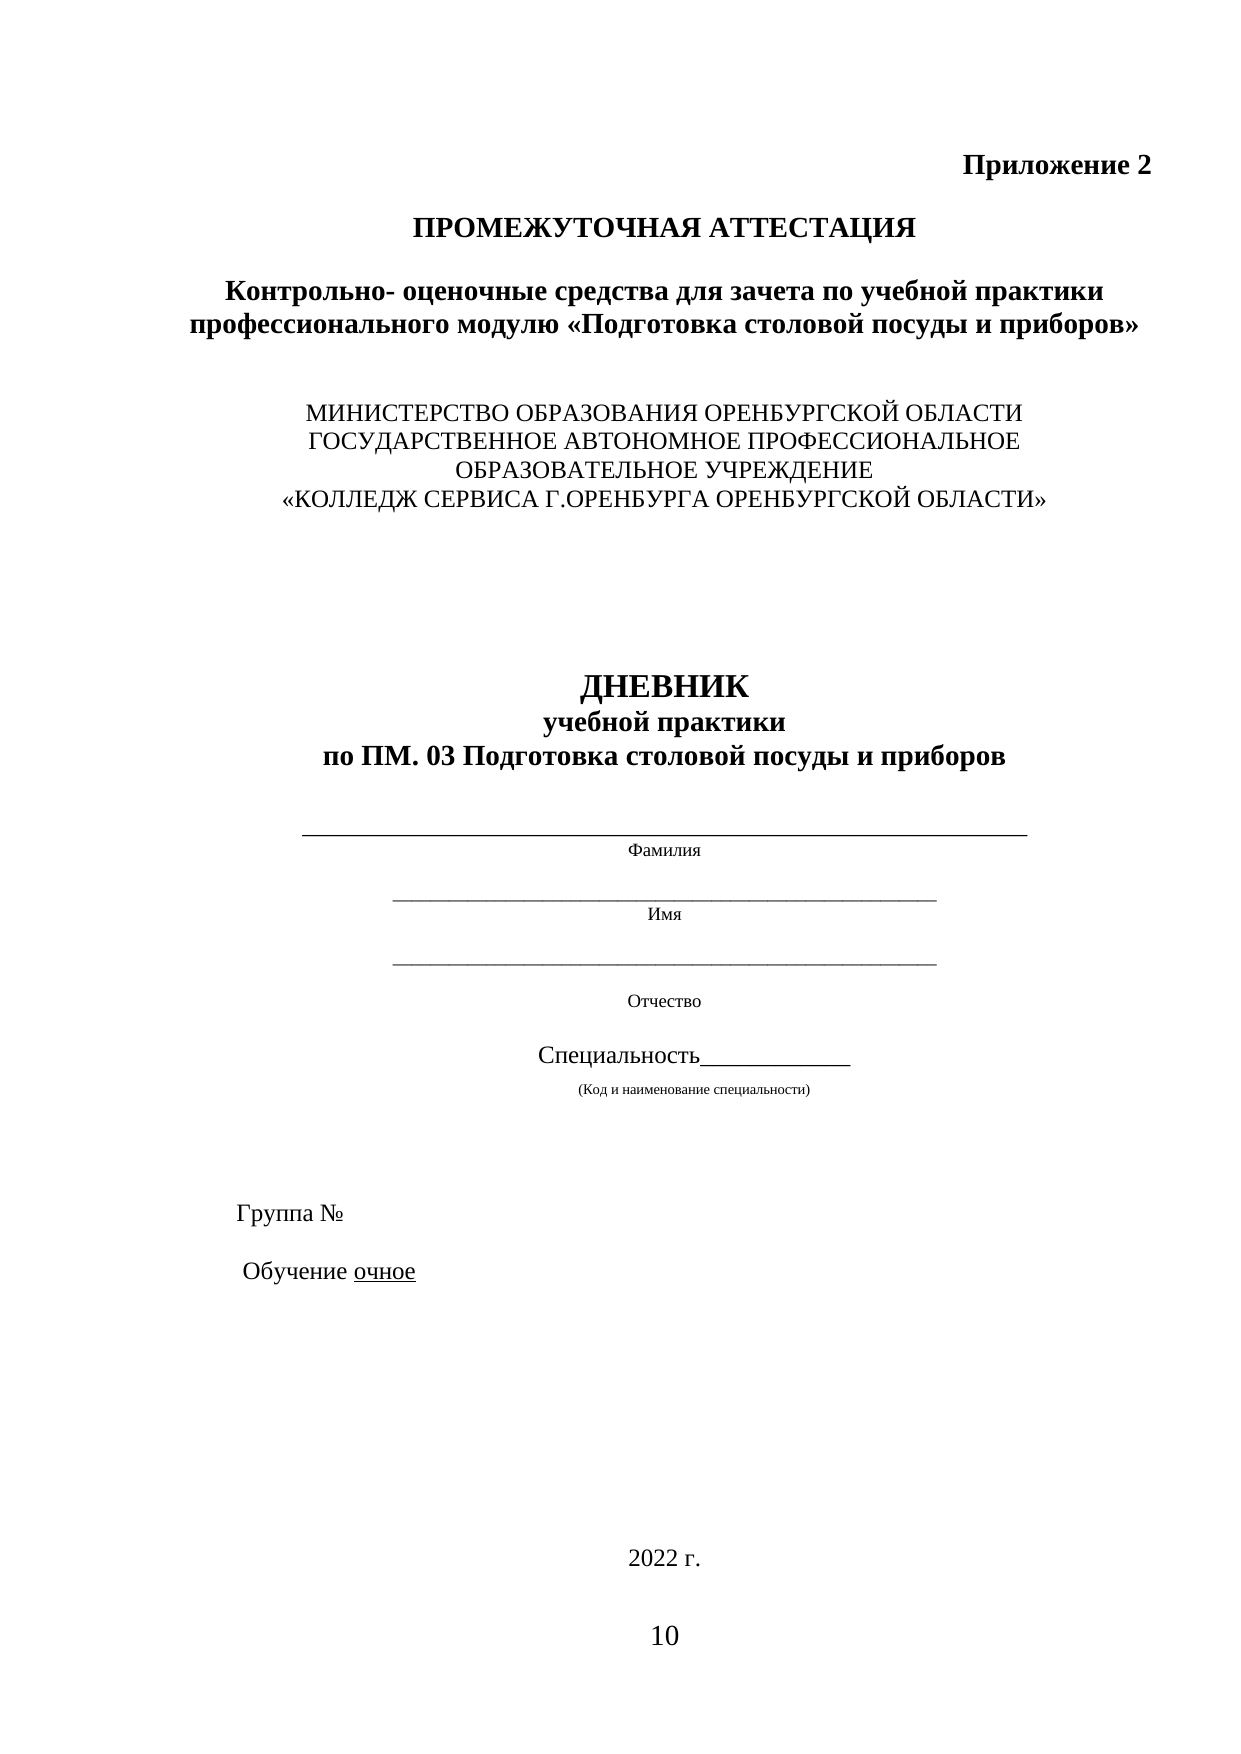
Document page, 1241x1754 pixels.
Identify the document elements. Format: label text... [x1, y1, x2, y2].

text Контрольно- оценочные средства для зачета по учебной практики профессионального модулю «Подготовка столовой посуды и приборов» [177, 273, 1152, 340]
text Специальность____________ [236, 1040, 1152, 1068]
text 2022 г. [177, 1543, 1152, 1572]
text __________________________________________________________ [177, 882, 1152, 903]
text (Код и наименование специальности) [236, 1068, 1152, 1097]
text ПРОМЕЖУТОЧНАЯ АТТЕСТАЦИЯ [177, 210, 1152, 243]
text «КОЛЛЕДЖ СЕРВИСА Г.ОРЕНБУРГА ОРЕНБУРГСКОЙ ОБЛАСТИ» [177, 484, 1152, 513]
text Фамилия [177, 838, 1152, 860]
text Имя [177, 903, 1152, 925]
text ДНЕВНИК [177, 666, 1152, 704]
text Отчество [177, 989, 1152, 1011]
text по ПМ. 03 Подготовка столовой посуды и приборов [177, 738, 1152, 771]
text учебной практики [177, 704, 1152, 738]
text ОБРАЗОВАТЕЛЬНОЕ УЧРЕЖДЕНИЕ [177, 455, 1152, 484]
text Группа № [236, 1198, 1152, 1227]
text __________________________________________________________ [177, 946, 1152, 968]
text Обучение очное [236, 1256, 1152, 1284]
text Приложение 2 [177, 147, 1152, 181]
text __________________________________________________________ [177, 810, 1152, 838]
text ГОСУДАРСТВЕННОЕ АВТОНОМНОЕ ПРОФЕССИОНАЛЬНОЕ [177, 426, 1152, 455]
text МИНИСТЕРСТВО ОБРАЗОВАНИЯ ОРЕНБУРГСКОЙ ОБЛАСТИ [177, 398, 1152, 426]
